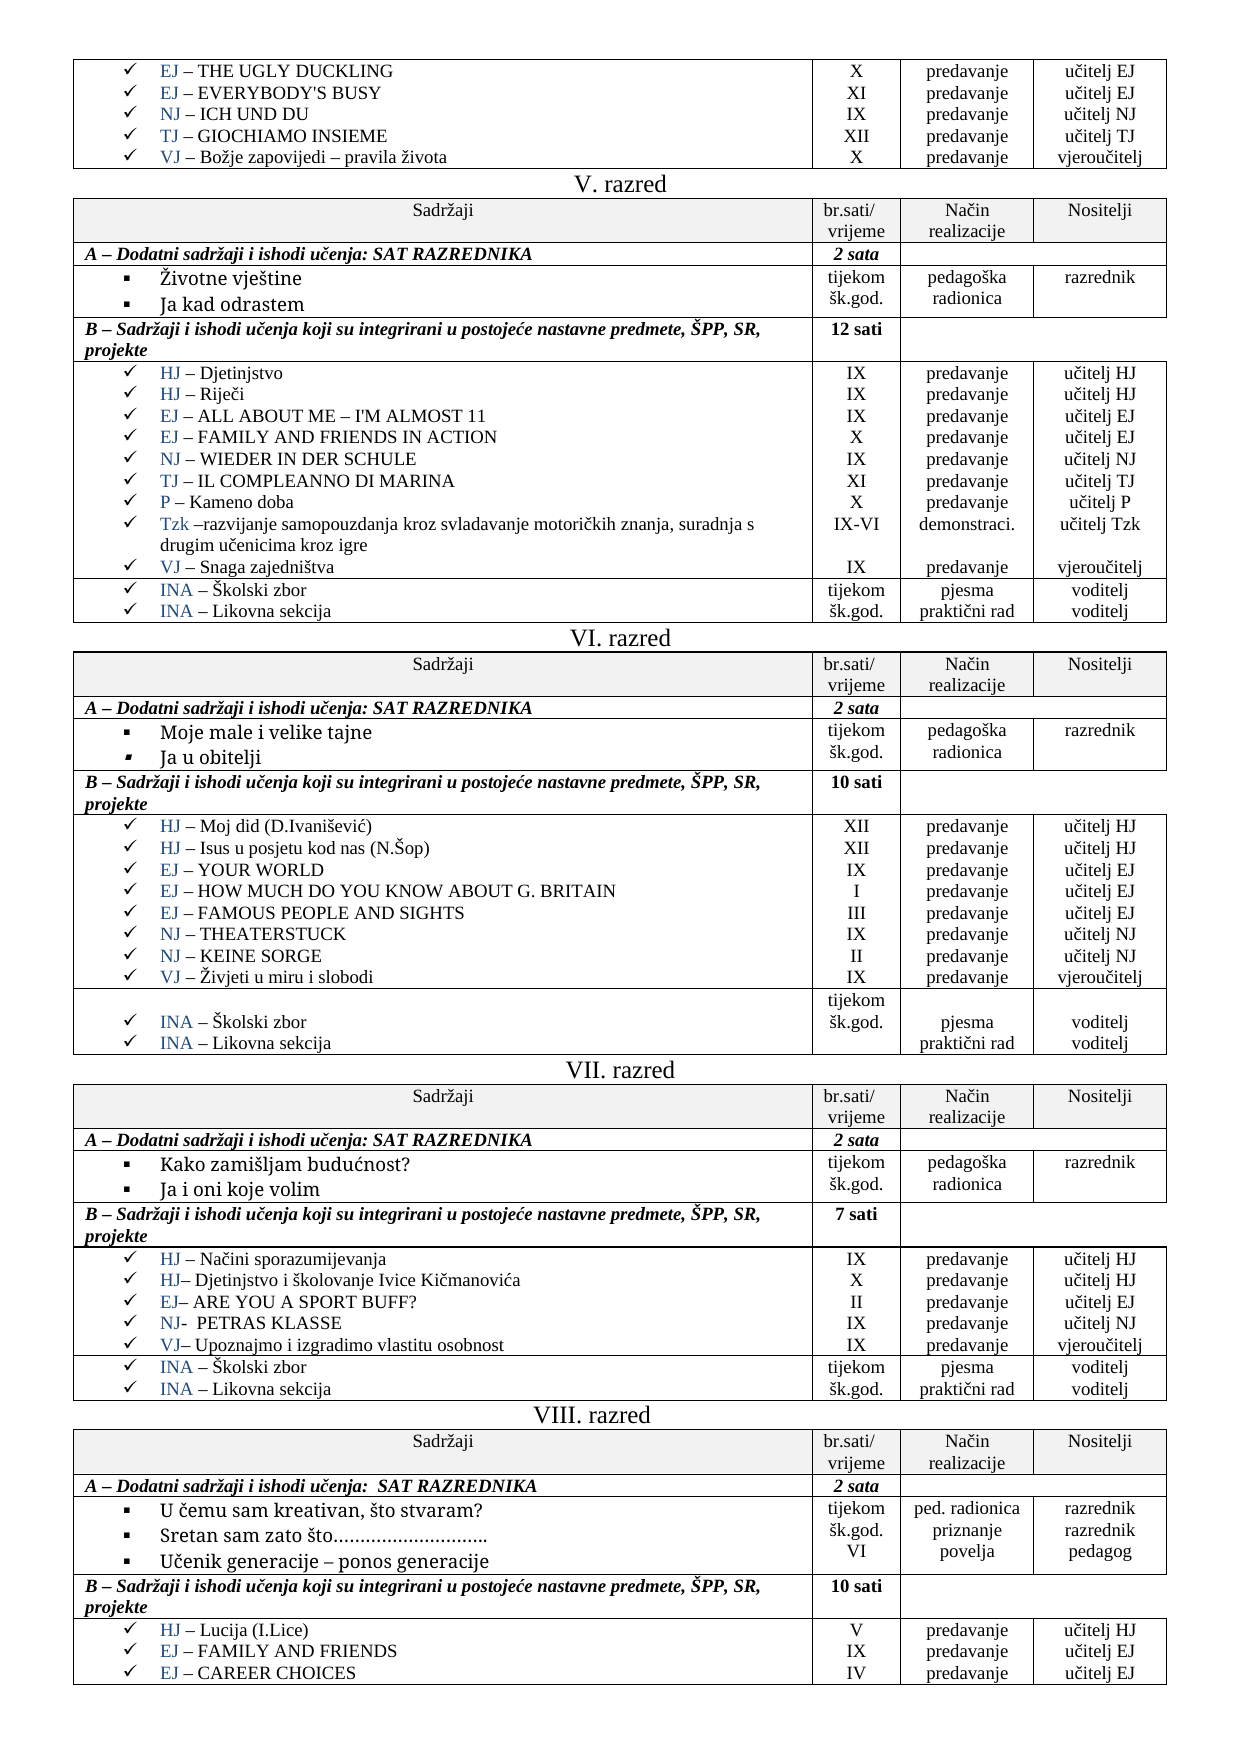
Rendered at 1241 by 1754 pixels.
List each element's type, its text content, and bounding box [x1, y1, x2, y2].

text VII. razred [59, 1055, 1181, 1083]
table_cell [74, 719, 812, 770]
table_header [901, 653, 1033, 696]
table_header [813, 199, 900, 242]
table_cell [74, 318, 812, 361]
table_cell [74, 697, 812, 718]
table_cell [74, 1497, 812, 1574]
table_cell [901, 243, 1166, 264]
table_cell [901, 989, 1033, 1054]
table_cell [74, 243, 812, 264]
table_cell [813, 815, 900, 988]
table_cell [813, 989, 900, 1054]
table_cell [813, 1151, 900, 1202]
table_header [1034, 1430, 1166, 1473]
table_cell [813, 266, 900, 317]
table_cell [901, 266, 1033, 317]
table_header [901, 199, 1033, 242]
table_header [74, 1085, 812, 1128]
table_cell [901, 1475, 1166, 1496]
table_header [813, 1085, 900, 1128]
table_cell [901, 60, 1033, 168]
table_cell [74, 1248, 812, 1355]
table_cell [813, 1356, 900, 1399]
text VIII. razred [59, 1401, 1181, 1429]
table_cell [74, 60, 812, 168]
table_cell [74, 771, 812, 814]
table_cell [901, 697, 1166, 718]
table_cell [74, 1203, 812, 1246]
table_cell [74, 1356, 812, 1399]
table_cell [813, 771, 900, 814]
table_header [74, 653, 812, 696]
text V. razred [59, 169, 1181, 198]
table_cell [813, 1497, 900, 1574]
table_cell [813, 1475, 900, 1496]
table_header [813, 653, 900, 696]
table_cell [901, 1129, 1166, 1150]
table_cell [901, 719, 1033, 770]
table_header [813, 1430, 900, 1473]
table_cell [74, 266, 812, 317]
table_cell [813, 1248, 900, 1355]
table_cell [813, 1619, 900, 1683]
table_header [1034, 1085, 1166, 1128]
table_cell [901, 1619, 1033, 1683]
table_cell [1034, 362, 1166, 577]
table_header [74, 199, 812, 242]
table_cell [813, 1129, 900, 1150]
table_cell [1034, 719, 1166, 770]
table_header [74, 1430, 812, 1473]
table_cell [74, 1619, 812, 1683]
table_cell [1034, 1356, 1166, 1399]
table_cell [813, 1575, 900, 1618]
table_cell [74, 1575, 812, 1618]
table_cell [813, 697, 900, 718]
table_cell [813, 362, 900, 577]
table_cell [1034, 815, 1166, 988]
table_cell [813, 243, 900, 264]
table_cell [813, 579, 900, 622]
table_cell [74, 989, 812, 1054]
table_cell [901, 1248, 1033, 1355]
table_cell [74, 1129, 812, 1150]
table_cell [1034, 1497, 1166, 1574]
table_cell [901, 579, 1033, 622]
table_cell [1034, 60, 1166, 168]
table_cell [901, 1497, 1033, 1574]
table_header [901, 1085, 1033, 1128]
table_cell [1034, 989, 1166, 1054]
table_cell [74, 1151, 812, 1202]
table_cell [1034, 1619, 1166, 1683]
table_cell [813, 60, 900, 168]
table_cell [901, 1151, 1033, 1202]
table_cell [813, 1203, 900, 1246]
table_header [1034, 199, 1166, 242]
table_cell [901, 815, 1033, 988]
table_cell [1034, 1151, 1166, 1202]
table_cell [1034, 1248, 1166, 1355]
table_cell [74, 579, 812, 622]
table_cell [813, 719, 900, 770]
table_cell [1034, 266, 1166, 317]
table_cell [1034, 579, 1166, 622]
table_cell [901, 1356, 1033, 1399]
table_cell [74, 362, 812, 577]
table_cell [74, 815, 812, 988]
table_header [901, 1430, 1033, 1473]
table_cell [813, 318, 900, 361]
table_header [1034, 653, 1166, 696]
text VI. razred [59, 623, 1181, 651]
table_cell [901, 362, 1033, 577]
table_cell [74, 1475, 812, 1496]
